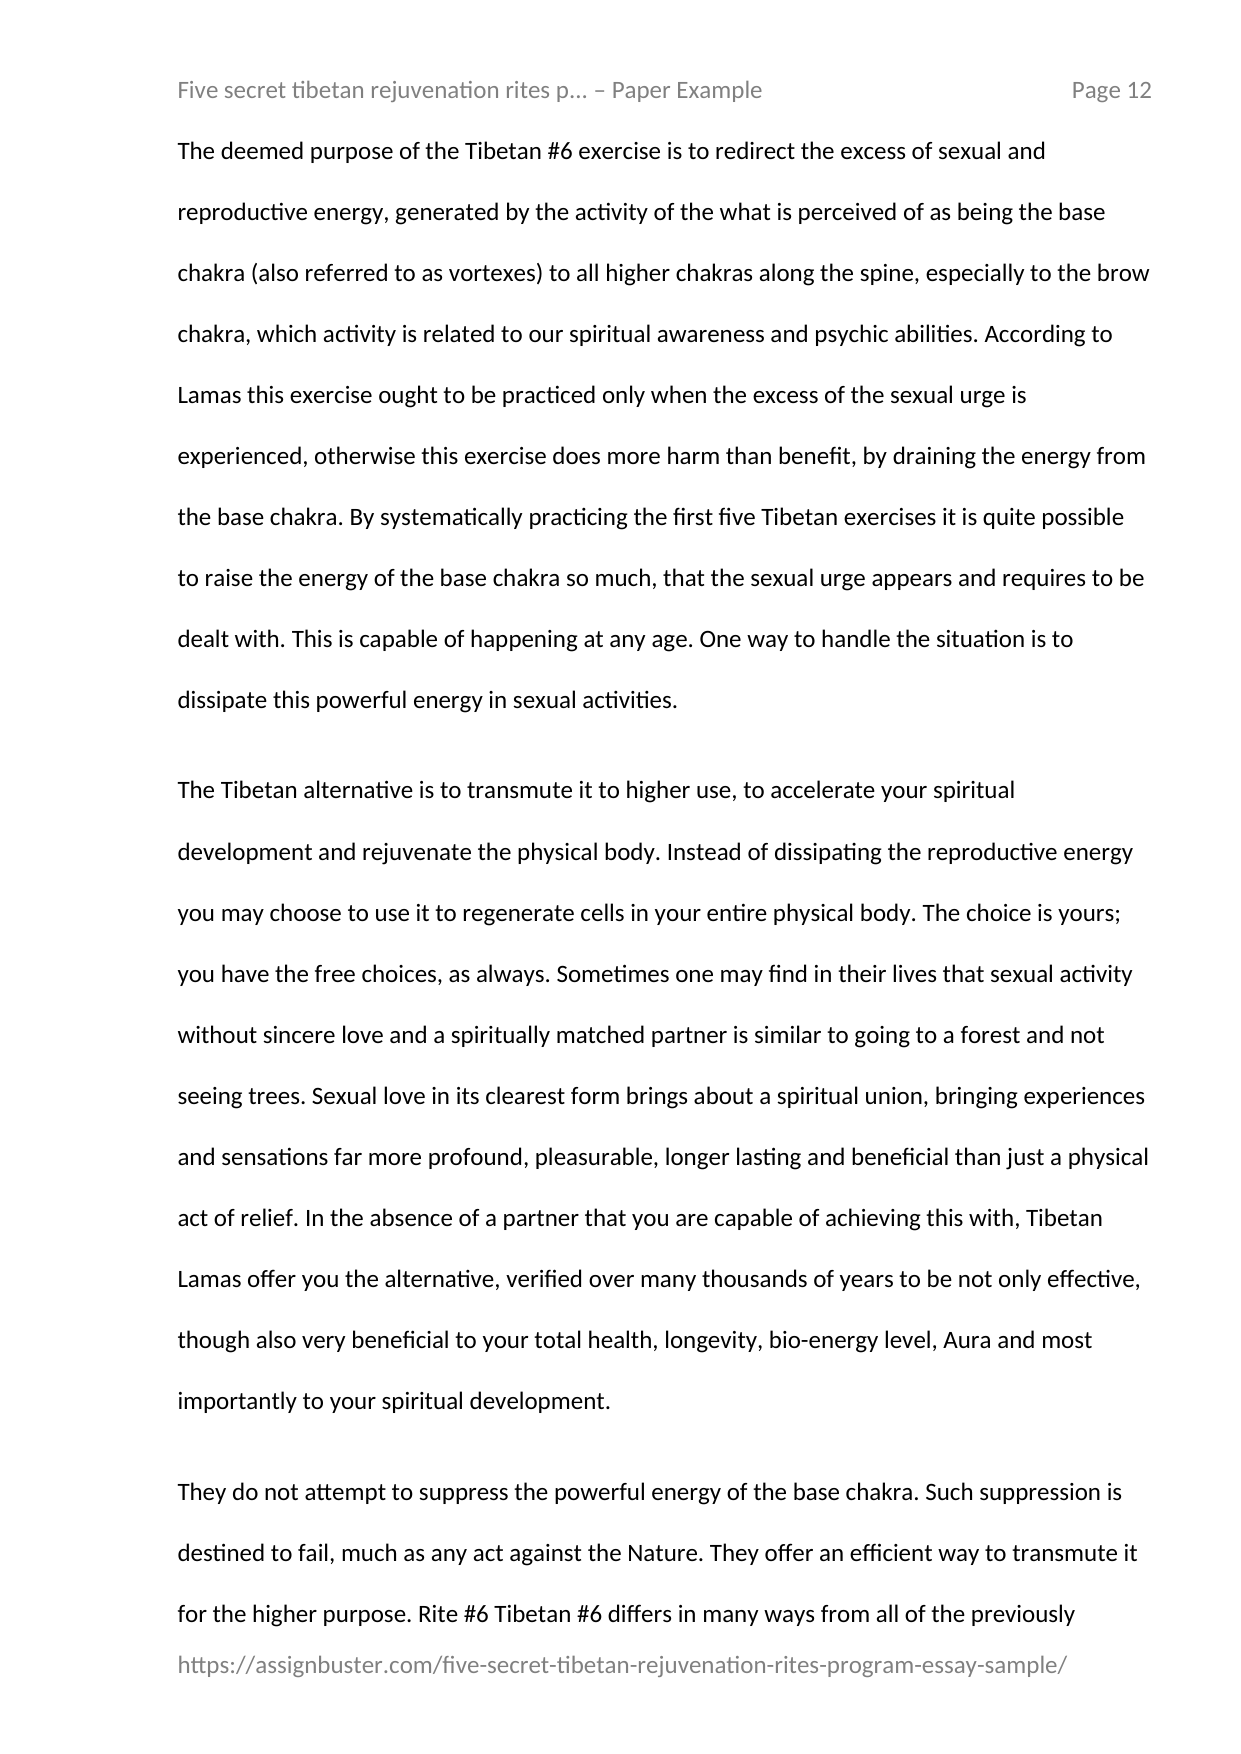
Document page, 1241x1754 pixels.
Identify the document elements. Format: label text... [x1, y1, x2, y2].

text The Tibetan alternative is to transmute it to higher use, to accelerate your spiritual development and rejuvenate the physical body. Instead of dissipating the reproductive energy you may choose to use it to regenerate cells in your entire physical body. The choice is yours; you have the free choices, as always. Sometimes one may find in their lives that sexual activity without sincere love and a spiritually matched partner is similar to going to a forest and not seeing trees. Sexual love in its clearest form brings about a spiritual union, bringing experiences and sensations far more profound, pleasurable, longer lasting and beneficial than just a physical act of relief. In the absence of a partner that you are capable of achieving this with, Tibetan Lamas offer you the alternative, verified over many thousands of years to be not only effective, though also very beneficial to your total health, longevity, bio-energy level, Aura and most importantly to your spiritual development. [177, 775, 1152, 1416]
text The deemed purpose of the Tibetan #6 exercise is to redirect the excess of sexual and reproductive energy, generated by the activity of the what is perceived of as being the base chakra (also referred to as vortexes) to all higher chakras along the spine, especially to the brow chakra, which activity is related to our spiritual awareness and psychic abilities. According to Lamas this exercise ought to be practiced only when the excess of the sexual urge is experienced, otherwise this exercise does more harm than benefit, by draining the energy from the base chakra. By systematically practicing the first five Tibetan exercises it is quite possible to raise the energy of the base chakra so much, that the sexual urge appears and requires to be dealt with. This is capable of happening at any age. One way to handle the situation is to dissipate this powerful energy in sexual activities. [177, 135, 1152, 715]
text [177, 1476, 1152, 1628]
